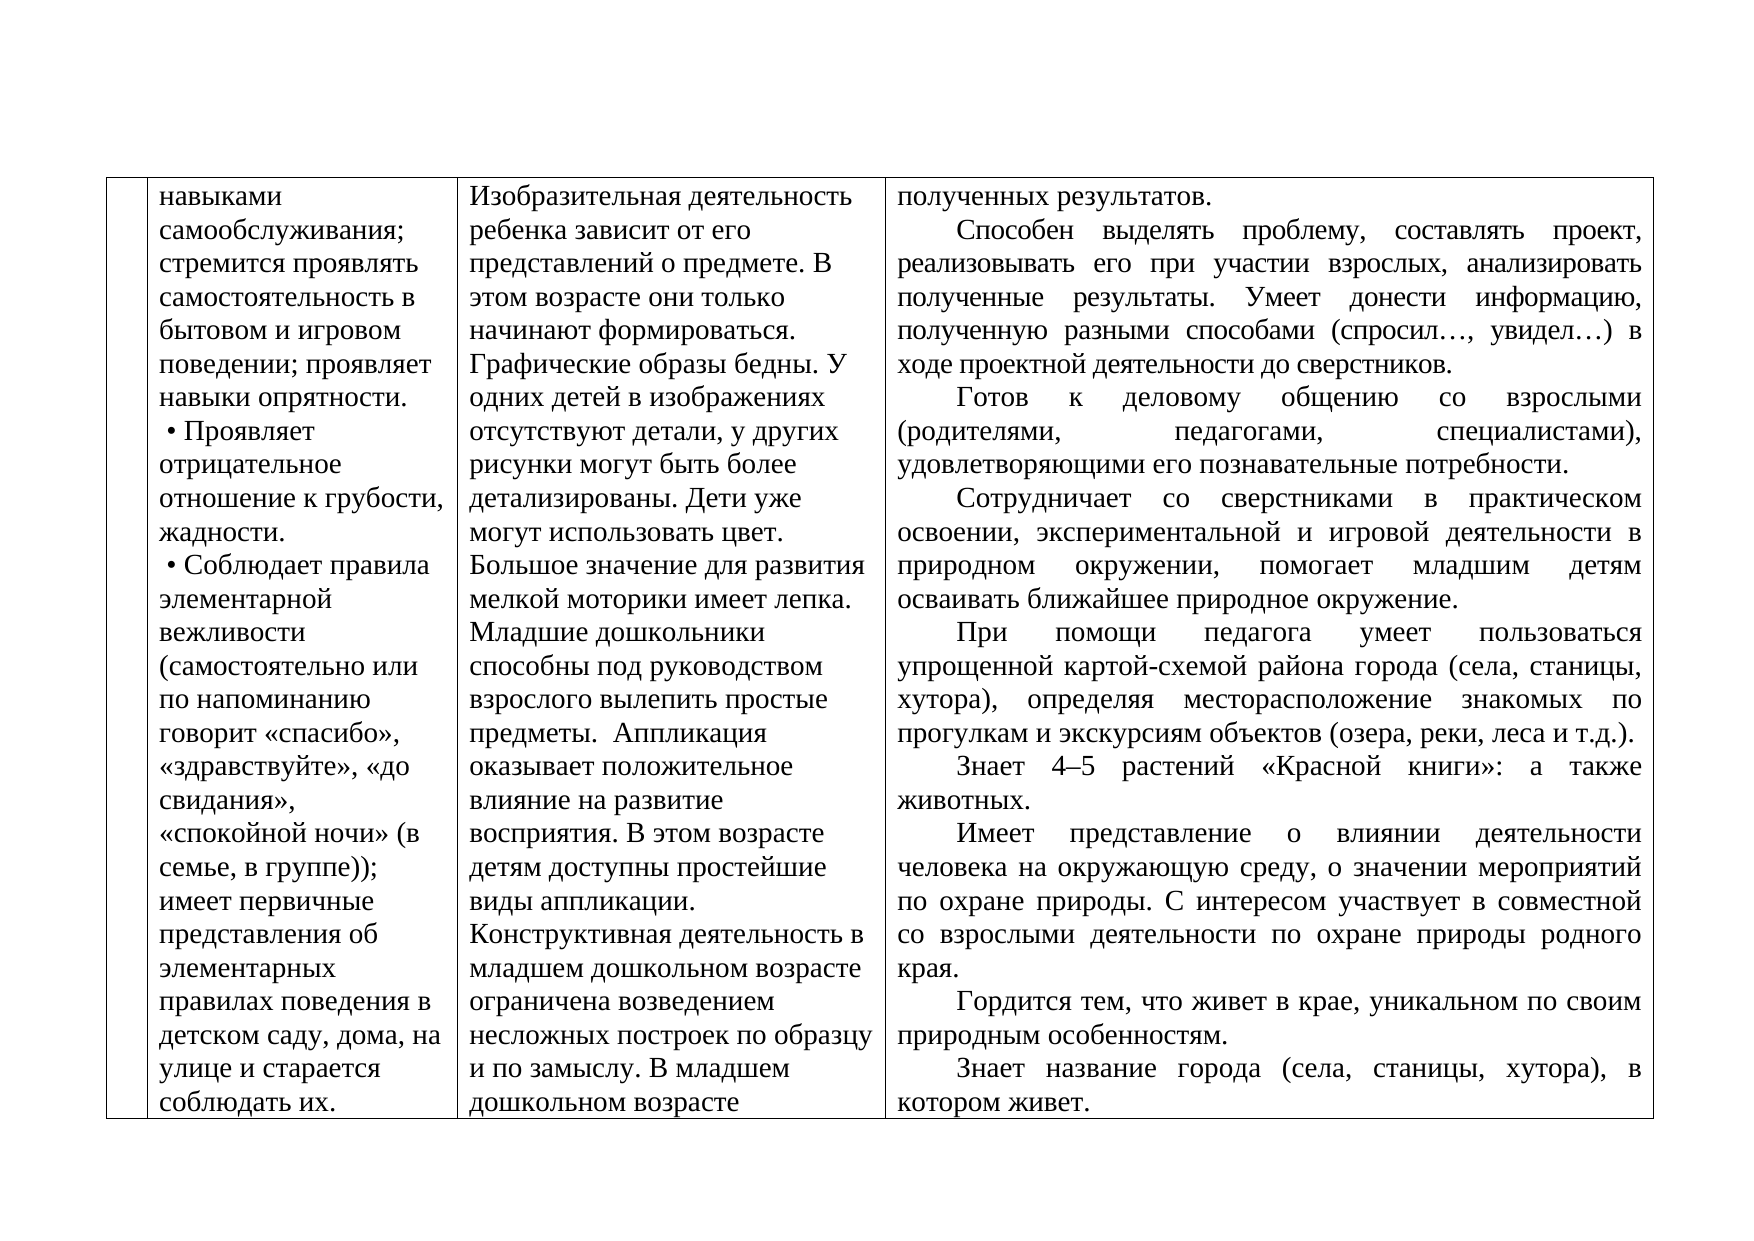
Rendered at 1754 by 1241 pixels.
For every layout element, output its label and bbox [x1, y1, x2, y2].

table_cell [148, 178, 457, 1117]
table_cell [886, 178, 1653, 1117]
table_cell [107, 178, 147, 1117]
table_cell [458, 178, 885, 1117]
